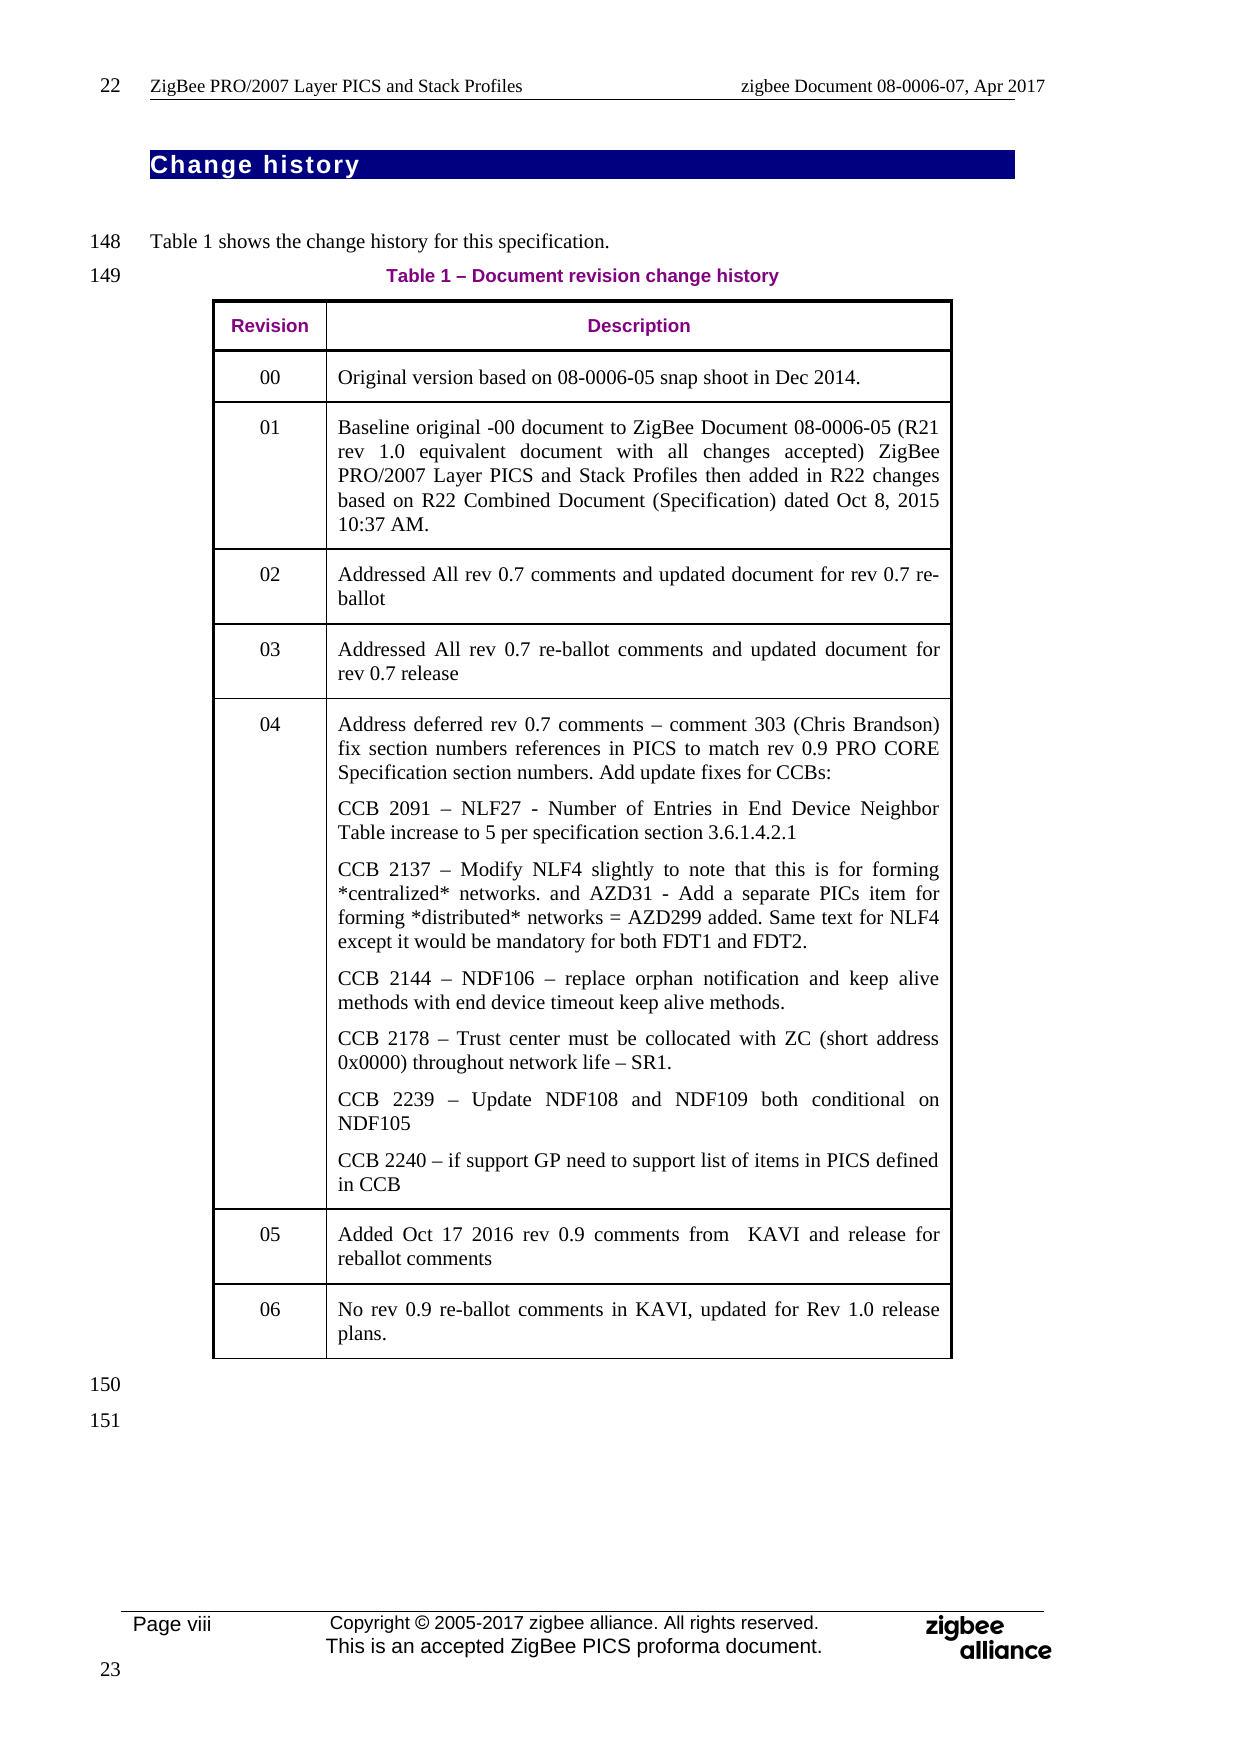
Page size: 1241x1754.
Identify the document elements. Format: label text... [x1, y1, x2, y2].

table_cell 00 [215, 352, 326, 401]
table_cell Baseline original -00 document to ZigBee Document 08-0006-05 (R21 rev 1.0 equivalent document with all changes accepted) ZigBee PRO/2007 Layer PICS and Stack Profiles then added in R22 changes based on R22 Combined Document (Specification) dated Oct 8, 2015 10:37 AM. [327, 403, 950, 548]
table_cell Addressed All rev 0.7 re-ballot comments and updated document for rev 0.7 release [327, 625, 950, 697]
table_cell No rev 0.9 re-ballot comments in KAVI, updated for Rev 1.0 release plans. [327, 1285, 950, 1357]
table_cell 01 [215, 403, 326, 548]
table_header Description [327, 303, 950, 349]
table_cell 04 [215, 699, 326, 1208]
table_cell 02 [215, 550, 326, 623]
table_cell 03 [215, 625, 326, 697]
picture [926, 1615, 1052, 1659]
text Table 1 – Document revision change history [150, 265, 1015, 287]
table_header Revision [215, 303, 326, 349]
text Table 1 shows the change history for this specification. [150, 229, 1015, 253]
table_cell Added Oct 17 2016 rev 0.9 comments from KAVI and release for reballot comments [327, 1210, 950, 1283]
table_cell Addressed All rev 0.7 comments and updated document for rev 0.7 re-ballot [327, 550, 950, 623]
table_cell Original version based on 08-0006-05 snap shoot in Dec 2014. [327, 352, 950, 401]
table_cell Address deferred rev 0.7 comments – comment 303 (Chris Brandson) fix section numbers references in PICS to match rev 0.9 PRO CORE Specification section numbers. Add update fixes for CCBs: CCB 2091 – NLF27 - Number of Entries in End Device Neighbor Table increase to 5 per specification section 3.6.1.4.2.1 CCB 2137 – Modify NLF4 slightly to note that this is for forming *centralized* networks. and AZD31 - Add a separate PICs item for forming *distributed* networks = AZD299 added. Same text for NLF4 except it would be mandatory for both FDT1 and FDT2. CCB 2144 – NDF106 – replace orphan notification and keep alive methods with end device timeout keep alive methods. CCB 2178 – Trust center must be collocated with ZC (short address 0x0000) throughout network life – SR1. CCB 2239 – Update NDF108 and NDF109 both conditional on NDF105 CCB 2240 – if support GP need to support list of items in PICS defined in CCB [327, 699, 950, 1208]
table_cell 05 [215, 1210, 326, 1283]
table_cell 06 [215, 1285, 326, 1357]
subtitle Change history [150, 150, 1015, 179]
